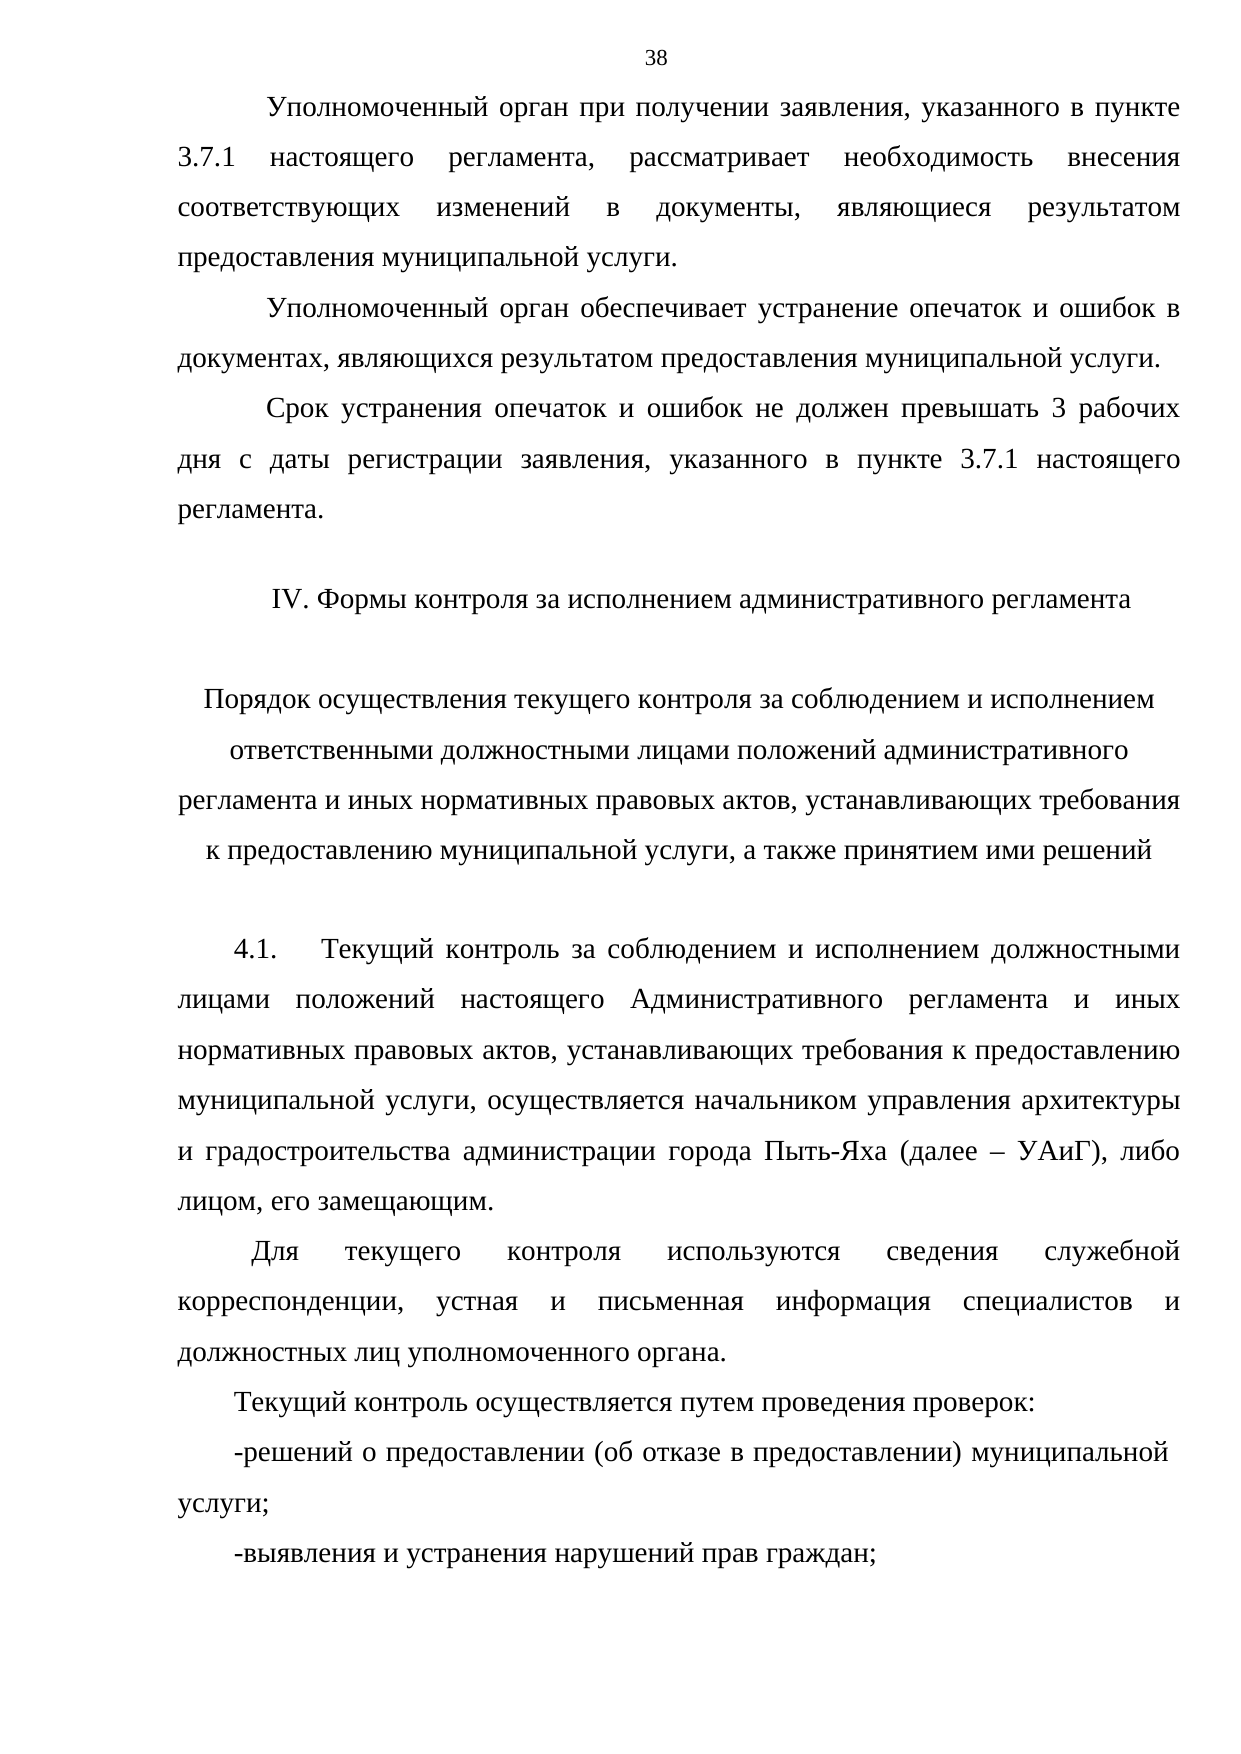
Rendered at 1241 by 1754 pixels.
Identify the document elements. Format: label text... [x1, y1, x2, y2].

list Уполномоченный орган обеспечивает устранение опечаток и ошибок в документах, являющихся результатом предоставления муниципальной услуги. [177, 290, 1181, 374]
text -решений о предоставлении (об отказе в предоставлении) муниципальной услуги; [177, 1434, 1181, 1518]
text -выявления и устранения нарушений прав граждан; [177, 1535, 1181, 1569]
list Текущий контроль за соблюдением и исполнением должностными лицами положений настоящего Административного регламента и иных нормативных правовых актов, устанавливающих требования к предоставлению муниципальной услуги, осуществляется начальником управления архитектуры и градостроительства администрации города Пыть-Яха (далее – УАиГ), либо лицом, его замещающим. [177, 931, 1181, 1216]
subtitle IV. Формы контроля за исполнением административного регламента [222, 581, 1181, 614]
text Срок устранения опечаток и ошибок не должен превышать 3 рабочих дня с даты регистрации заявления, указанного в пункте 3.7.1 настоящего регламента. [177, 391, 1181, 525]
text Для текущего контроля используются сведения служебной корреспонденции, устная и письменная информация специалистов и должностных лиц уполномоченного органа. [177, 1233, 1181, 1367]
text Порядок осуществления текущего контроля за соблюдением и исполнением ответственными должностными лицами положений административного регламента и иных нормативных правовых актов, устанавливающих требования к предоставлению муниципальной услуги, а также принятием ими решений [177, 682, 1181, 866]
text Текущий контроль осуществляется путем проведения проверок: [177, 1384, 1181, 1418]
list Уполномоченный орган при получении заявления, указанного в пункте 3.7.1 настоящего регламента, рассматривает необходимость внесения соответствующих изменений в документы, являющиеся результатом предоставления муниципальной услуги. [177, 89, 1181, 273]
